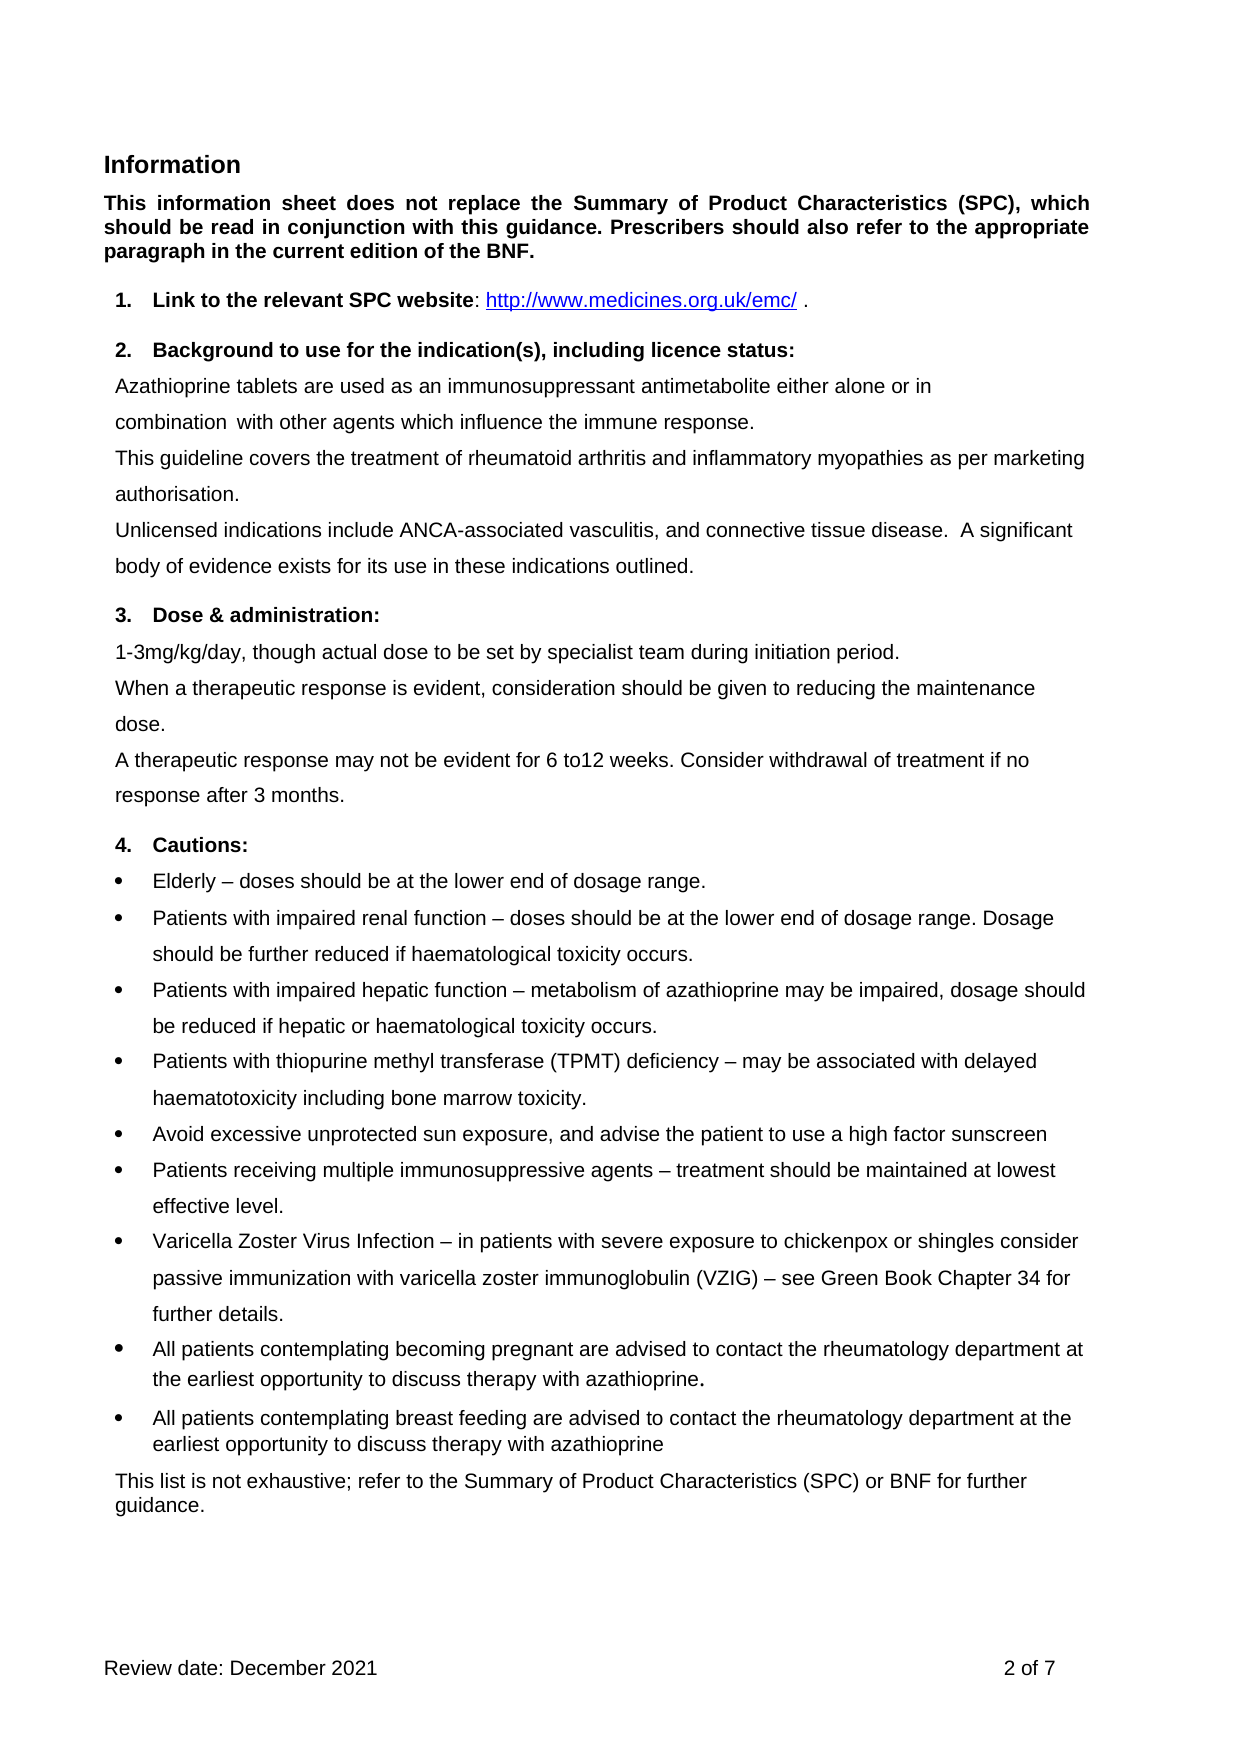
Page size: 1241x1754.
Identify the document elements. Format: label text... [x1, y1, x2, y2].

text Information [103, 150, 1090, 179]
table_cell Cautions: Elderly – doses should be at the lower end of dosage range. Patients with impaired renal function – doses should be at the lower end of dosage range. Dosage should be further reduced if haematological toxicity occurs. Patients with impaired hepatic function – metabolism of azathioprine may be impaired, dosage should be reduced if hepatic or haematological toxicity occurs. Patients with thiopurine methyl transferase (TPMT) deficiency – may be associated with delayed haematotoxicity including bone marrow toxicity. Avoid excessive unprotected sun exposure, and advise the patient to use a high factor sunscreen Patients receiving multiple immunosuppressive agents – treatment should be maintained at lowest effective level. Varicella Zoster Virus Infection – in patients with severe exposure to chickenpox or shingles consider passive immunization with varicella zoster immunoglobulin (VZIG) – see Green Book Chapter 34 for further details. All patients contemplating becoming pregnant are advised to contact the rheumatology department at the earliest opportunity to discuss therapy with azathioprine. All patients contemplating breast feeding are advised to contact the rheumatology department at the earliest opportunity to discuss therapy with azathioprine This list is not exhaustive; refer to the Summary of Product Characteristics (SPC) or BNF for further guidance. [104, 820, 1102, 1638]
table_cell Dose & administration: 1-3mg/kg/day, though actual dose to be set by specialist team during initiation period. When a therapeutic response is evident, consideration should be given to reducing the maintenance dose. A therapeutic response may not be evident for 6 to12 weeks. Consider withdrawal of treatment if no response after 3 months. [104, 591, 1102, 820]
table_cell Background to use for the indication(s), including licence status: Azathioprine tablets are used as an immunosuppressant antimetabolite either alone or in combination with other agents which influence the immune response. This guideline covers the treatment of rheumatoid arthritis and inflammatory myopathies as per marketing authorisation. Unlicensed indications include ANCA-associated vasculitis, and connective tissue disease. A significant body of evidence exists for its use in these indications outlined. [104, 325, 1102, 591]
table_header Link to the relevant SPC website: http://www.medicines.org.uk/emc/ . [104, 276, 1102, 325]
text This information sheet does not replace the Summary of Product Characteristics (SPC), which should be read in conjunction with this guidance. Prescribers should also refer to the appropriate paragraph in the current edition of the BNF. [103, 191, 1090, 263]
